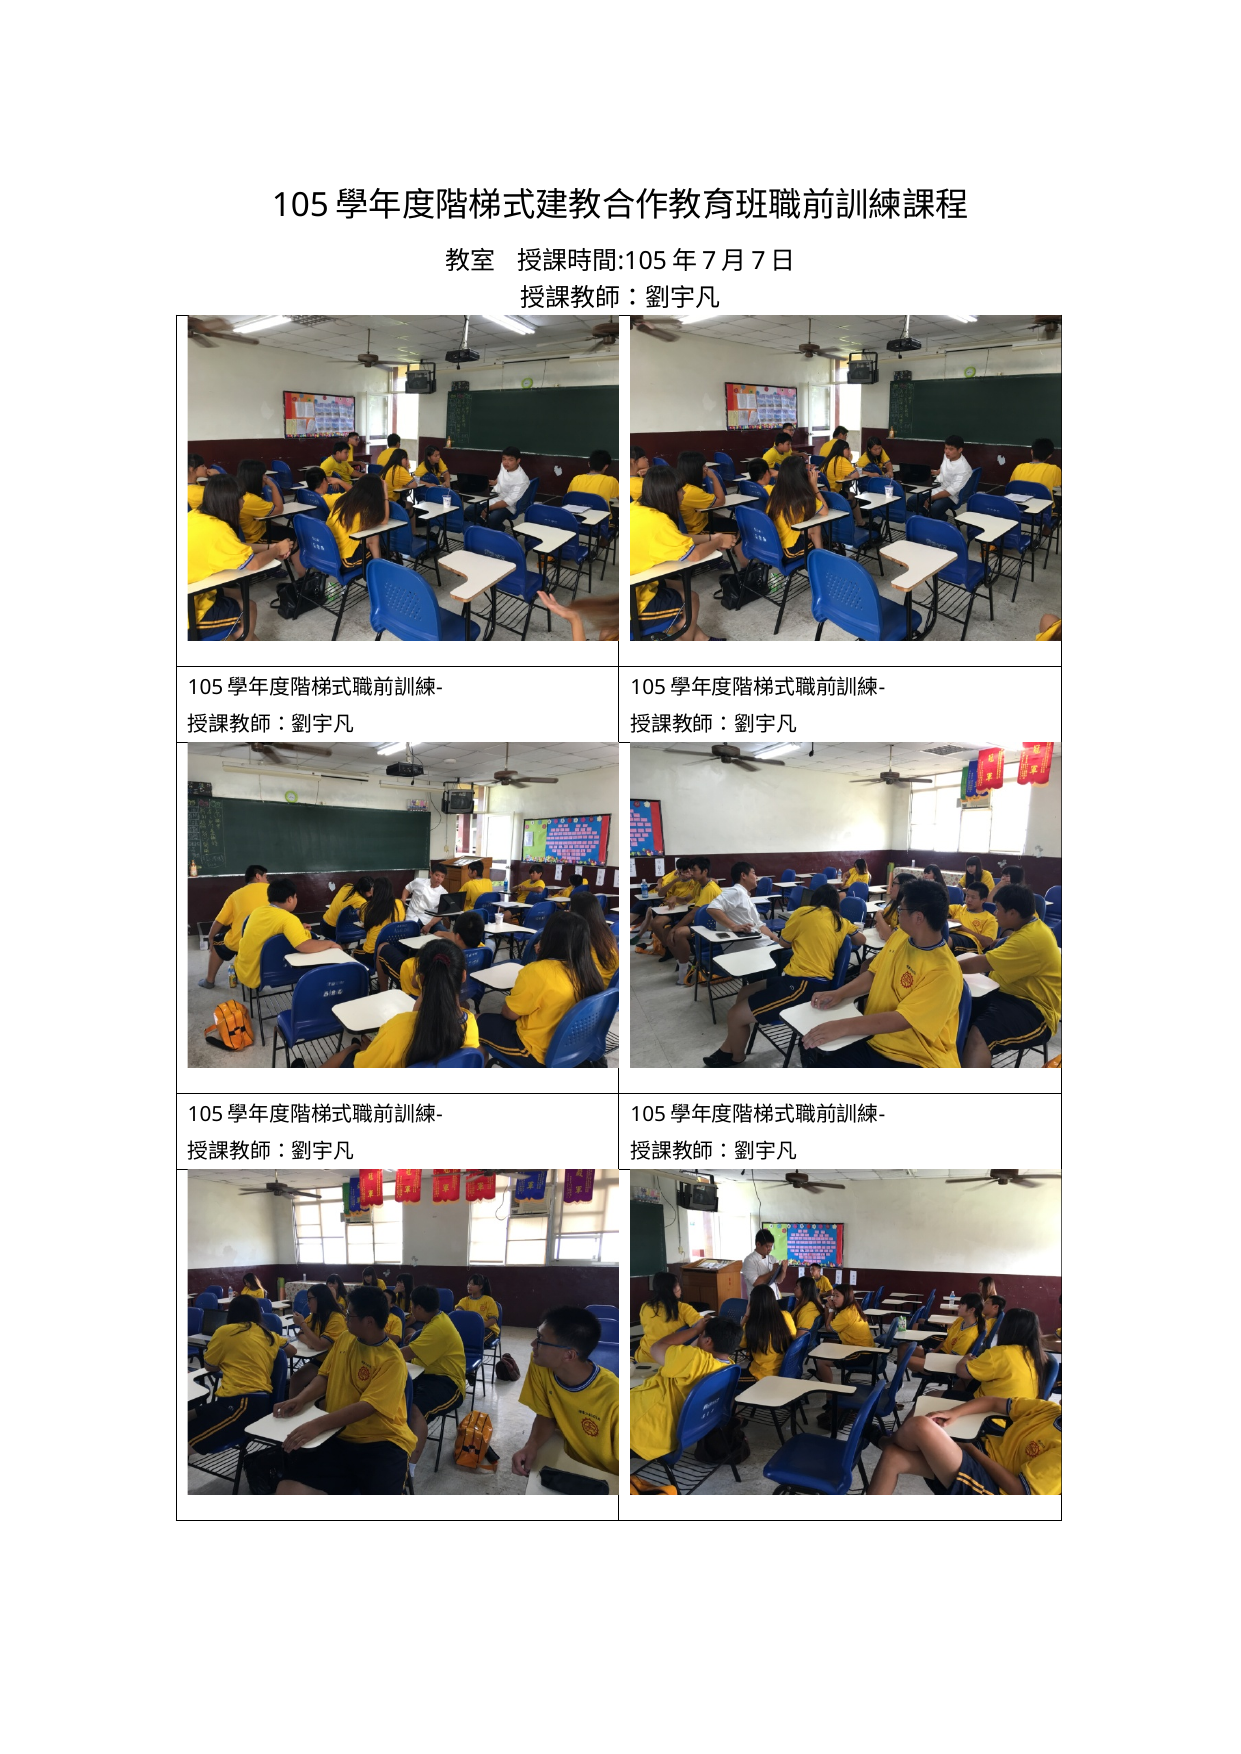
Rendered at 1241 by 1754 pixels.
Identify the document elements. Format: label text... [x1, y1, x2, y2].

table_header [177, 316, 618, 666]
picture [630, 315, 1062, 641]
table_cell 105學年度階梯式職前訓練- 授課教師：劉宇凡 [177, 667, 618, 742]
table_cell 105學年度階梯式職前訓練- 授課教師：劉宇凡 [177, 1094, 618, 1169]
table_cell [177, 1170, 618, 1520]
table_cell [177, 743, 618, 1093]
picture [187, 1169, 619, 1495]
text 授課教師：劉宇凡 [187, 277, 1053, 314]
table_cell 105學年度階梯式職前訓練- 授課教師：劉宇凡 [619, 667, 1061, 742]
table_cell 105學年度階梯式職前訓練- 授課教師：劉宇凡 [619, 1094, 1061, 1169]
picture [630, 742, 1062, 1068]
table_cell [619, 743, 1061, 1093]
text 105學年度階梯式建教合作教育班職前訓練課程 [187, 164, 1053, 239]
picture [187, 315, 619, 641]
picture [630, 1169, 1062, 1495]
table_header [619, 316, 1061, 666]
text 教室 授課時間:105年7月7日 [187, 239, 1053, 277]
picture [187, 742, 619, 1068]
table_cell [619, 1170, 1061, 1520]
